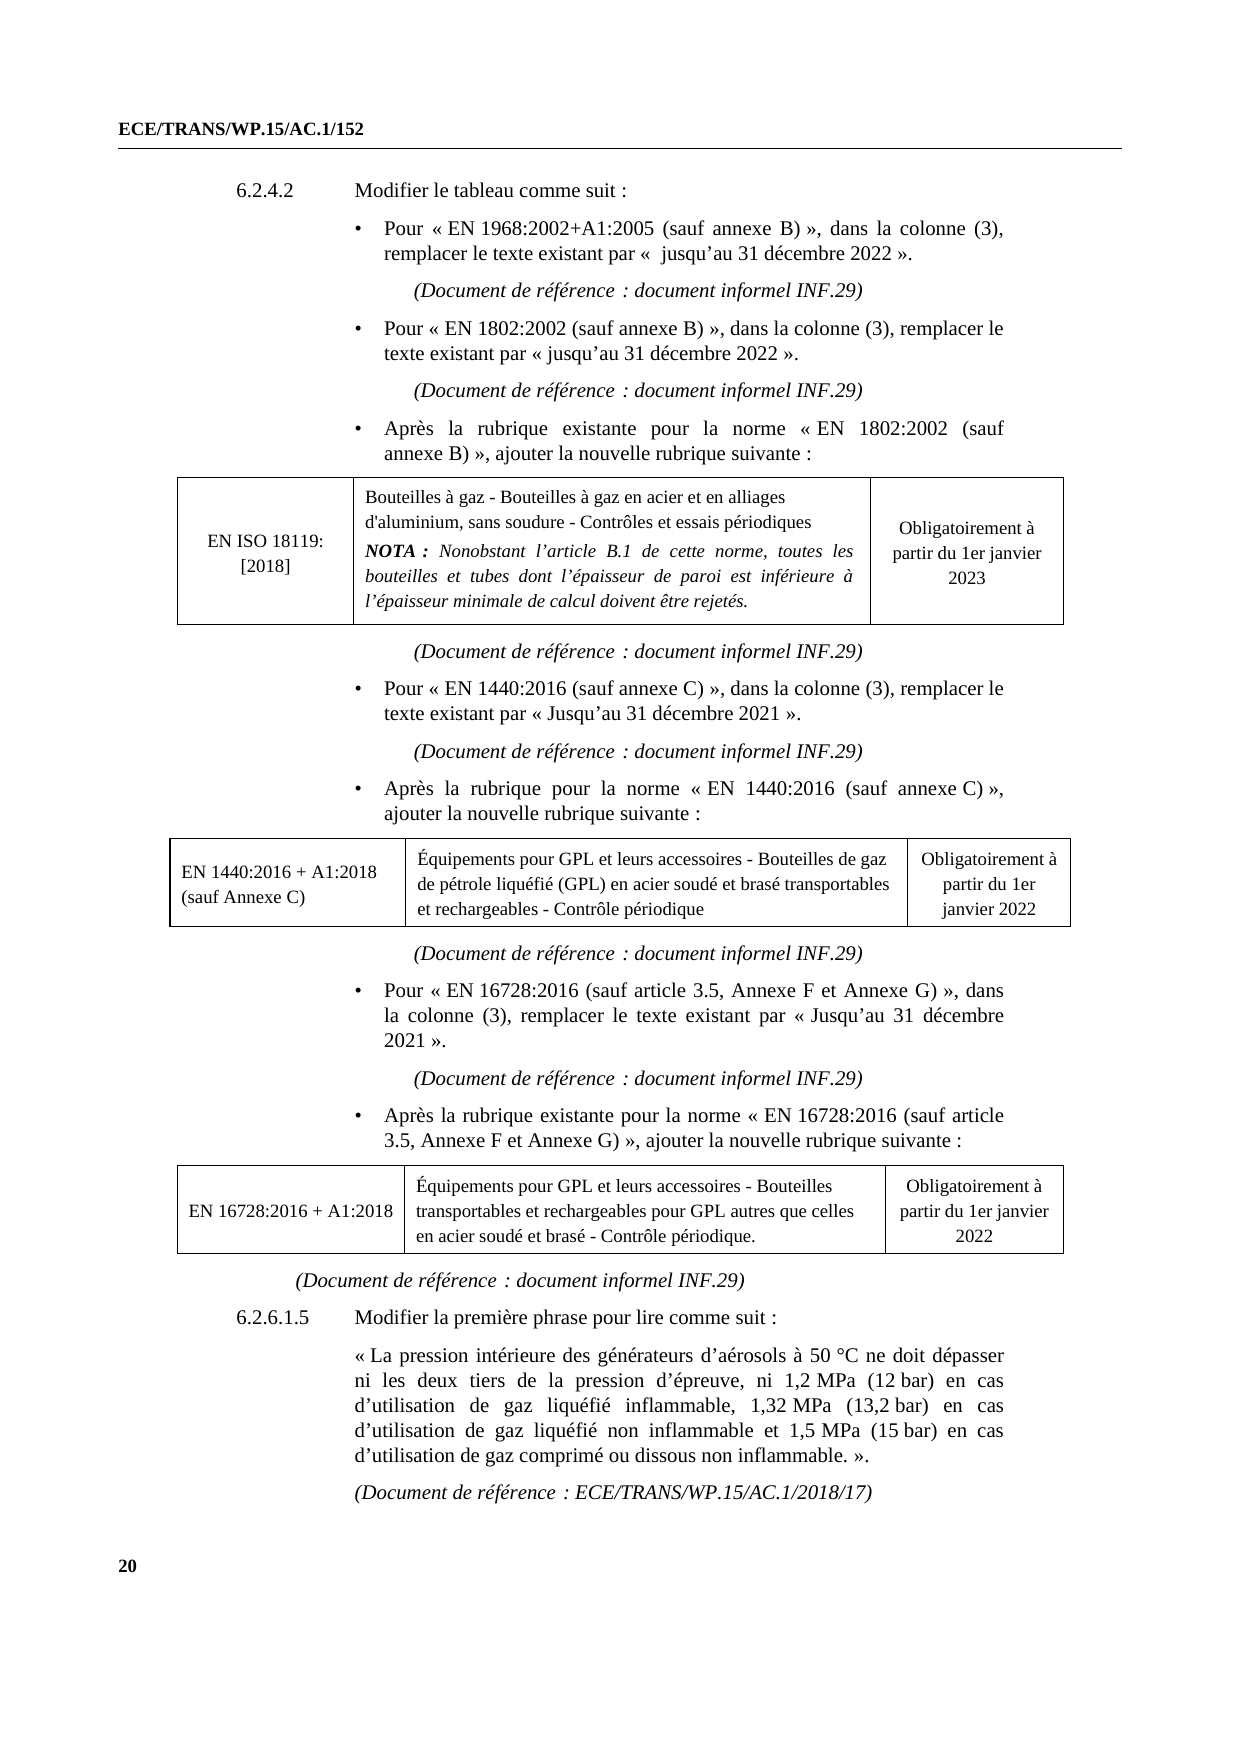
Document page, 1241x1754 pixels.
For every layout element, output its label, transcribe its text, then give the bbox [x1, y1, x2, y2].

text 6.2.6.1.5 Modifier la première phrase pour lire comme suit : [236, 1304, 1004, 1329]
table_header Équipements pour GPL et leurs accessoires - Bouteilles transportables et rechargeables pour GPL autres que celles en acier soudé et brasé - Contrôle périodique. [405, 1166, 885, 1253]
text (Document de référence : document informel INF.29) [236, 1267, 1004, 1292]
list Pour « EN 1440:2016 (sauf annexe C) », dans la colonne (3), remplacer le texte existant par « Jusqu’au 31 décembre 2021 ». [354, 675, 1004, 725]
text (Document de référence : document informel INF.29) [236, 377, 1004, 402]
text 6.2.4.2 Modifier le tableau comme suit : [236, 177, 1004, 202]
text (Document de référence : document informel INF.29) [236, 277, 1004, 302]
table_header Obligatoirement à partir du 1er janvier 2022 [908, 839, 1070, 926]
list Après la rubrique existante pour la norme « EN 16728:2016 (sauf article 3.5, Annexe F et Annexe G) », ajouter la nouvelle rubrique suivante : [354, 1102, 1004, 1152]
table_header EN ISO 18119:[2018] [178, 478, 353, 624]
list Après la rubrique pour la norme « EN 1440:2016 (sauf annexe C) », ajouter la nouvelle rubrique suivante : [354, 775, 1004, 825]
text (Document de référence : document informel INF.29) [236, 940, 1004, 965]
text (Document de référence : ECE/TRANS/WP.15/AC.1/2018/17) [354, 1479, 1004, 1504]
text « La pression intérieure des générateurs d’aérosols à 50 °C ne doit dépasser ni les deux tiers de la pression d’épreuve, ni 1,2 MPa (12 bar) en cas d’utilisation de gaz liquéfié inflammable, 1,32 MPa (13,2 bar) en cas d’utilisation de gaz liquéfié non inflammable et 1,5 MPa (15 bar) en cas d’utilisation de gaz comprimé ou dissous non inflammable. ». [354, 1342, 1004, 1467]
list Pour « EN 16728:2016 (sauf article 3.5, Annexe F et Annexe G) », dans la colonne (3), remplacer le texte existant par « Jusqu’au 31 décembre 2021 ». [354, 977, 1004, 1052]
list Pour « EN 1802:2002 (sauf annexe B) », dans la colonne (3), remplacer le texte existant par « jusqu’au 31 décembre 2022 ». [354, 315, 1004, 365]
table_header Équipements pour GPL et leurs accessoires - Bouteilles de gaz de pétrole liquéfié (GPL) en acier soudé et brasé transportables et rechargeables - Contrôle périodique [406, 839, 907, 926]
list Pour « EN 1968:2002+A1:2005 (sauf annexe B) », dans la colonne (3), remplacer le texte existant par « jusqu’au 31 décembre 2022 ». [354, 215, 1004, 265]
text (Document de référence : document informel INF.29) [236, 638, 1004, 663]
table_header EN 1440:2016 + A1:2018 (sauf Annexe C) [171, 839, 405, 926]
text (Document de référence : document informel INF.29) [236, 1065, 1004, 1090]
table_header Bouteilles à gaz - Bouteilles à gaz en acier et en alliages d'aluminium, sans soudure - Contrôles et essais périodiques NOTA : Nonobstant l’article B.1 de cette norme, toutes les bouteilles et tubes dont l’épaisseur de paroi est inférieure à l’épaisseur minimale de calcul doivent être rejetés. [354, 478, 870, 624]
table_header Obligatoirement à partir du 1er janvier 2023 [871, 478, 1063, 624]
table_header EN 16728:2016 + A1:2018 [178, 1166, 404, 1253]
text (Document de référence : document informel INF.29) [236, 738, 1004, 763]
table_header Obligatoirement à partir du 1er janvier 2022 [886, 1166, 1063, 1253]
list Après la rubrique existante pour la norme « EN 1802:2002 (sauf annexe B) », ajouter la nouvelle rubrique suivante : [354, 415, 1004, 465]
